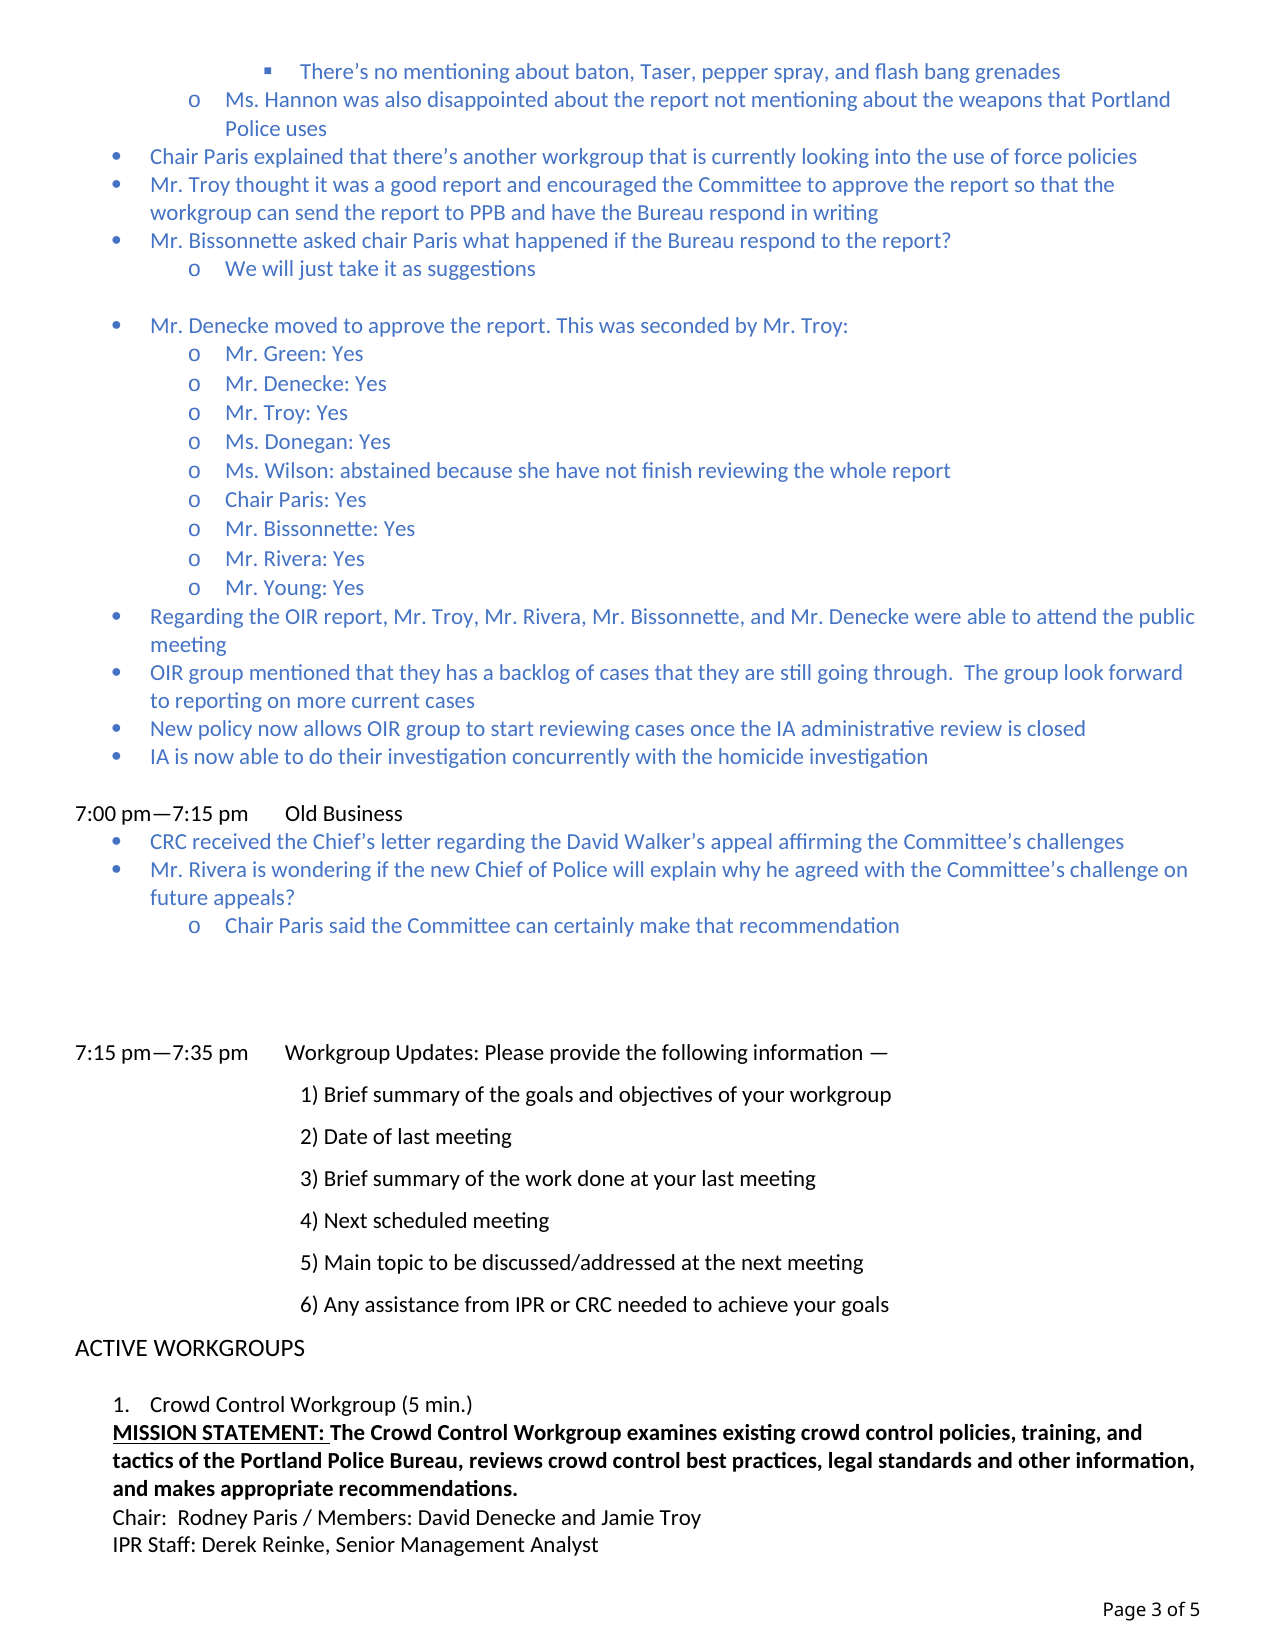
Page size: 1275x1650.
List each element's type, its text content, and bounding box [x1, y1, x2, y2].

list Mr. Troy thought it was a good report and encouraged the Committee to approve the report so that the workgroup can send the report to PPB and have the Bureau respond in writing [112, 170, 1200, 226]
text 5) Main topic to be discussed/addressed at the next meeting [300, 1248, 1200, 1276]
list Ms. Hannon was also disappointed about the report not mentioning about the weapons that Portland Police uses [187, 85, 1200, 142]
text ACTIVE WORKGROUPS [75, 1332, 1200, 1362]
list Chair Paris explained that there’s another workgroup that is currently looking into the use of force policies [112, 142, 1200, 170]
text MISSION STATEMENT: The Crowd Control Workgroup examines existing crowd control policies, training, and tactics of the Portland Police Bureau, reviews crowd control best practices, legal standards and other information, and makes appropriate recommendations. [112, 1418, 1200, 1503]
text 1) Brief summary of the goals and objectives of your workgroup [300, 1080, 1200, 1108]
list There’s no mentioning about baton, Taser, pepper spray, and flash bang grenades [262, 57, 1200, 85]
text IPR Staff: Derek Reinke, Senior Management Analyst [112, 1531, 1200, 1559]
list Regarding the OIR report, Mr. Troy, Mr. Rivera, Mr. Bissonnette, and Mr. Denecke were able to attend the public meeting [112, 602, 1200, 658]
list Mr. Bissonnette: Yes [187, 514, 1200, 544]
list Mr. Rivera is wondering if the new Chief of Police will explain why he agreed with the Committee’s challenge on future appeals? [112, 855, 1200, 911]
list Mr. Green: Yes [187, 339, 1200, 369]
text 2) Date of last meeting [300, 1122, 1200, 1150]
list CRC received the Chief’s letter regarding the David Walker’s appeal affirming the Committee’s challenges [112, 827, 1200, 855]
list Mr. Young: Yes [187, 573, 1200, 602]
text 7:00 pm—7:15 pm Old Business [75, 799, 1200, 827]
text Chair: / Members: and [112, 1503, 1200, 1531]
list Mr. Rivera: Yes [187, 544, 1200, 573]
list Mr. Bissonnette asked chair Paris what happened if the Bureau respond to the report? [112, 226, 1200, 254]
text 7:15 pm—7:35 pm Workgroup Updates: Please provide the following information — [75, 1038, 1200, 1066]
text 3) Brief summary of the work done at your last meeting [300, 1164, 1200, 1192]
list Crowd Control Workgroup (5 min.) [112, 1391, 1200, 1418]
list Chair Paris: Yes [187, 485, 1200, 514]
list Ms. Donegan: Yes [187, 427, 1200, 456]
text 4) Next scheduled meeting [300, 1206, 1200, 1234]
list Chair Paris said the Committee can certainly make that recommendation [187, 911, 1200, 940]
list Mr. Denecke: Yes [187, 369, 1200, 398]
list Ms. Wilson: abstained because she have not finish reviewing the whole report [187, 456, 1200, 485]
text 6) Any assistance from or needed to achieve your goals [300, 1290, 1200, 1318]
list IA is now able to do their investigation concurrently with the homicide investigation [112, 742, 1200, 770]
list We will just take it as suggestions [187, 254, 1200, 283]
list New policy now allows OIR group to start reviewing cases once the IA administrative review is closed [112, 714, 1200, 742]
list Mr. Denecke moved to approve the report. This was seconded by Mr. Troy: [112, 311, 1200, 339]
list Mr. Troy: Yes [187, 398, 1200, 427]
list OIR group mentioned that they has a backlog of cases that they are still going through. The group look forward to reporting on more current cases [112, 658, 1200, 714]
